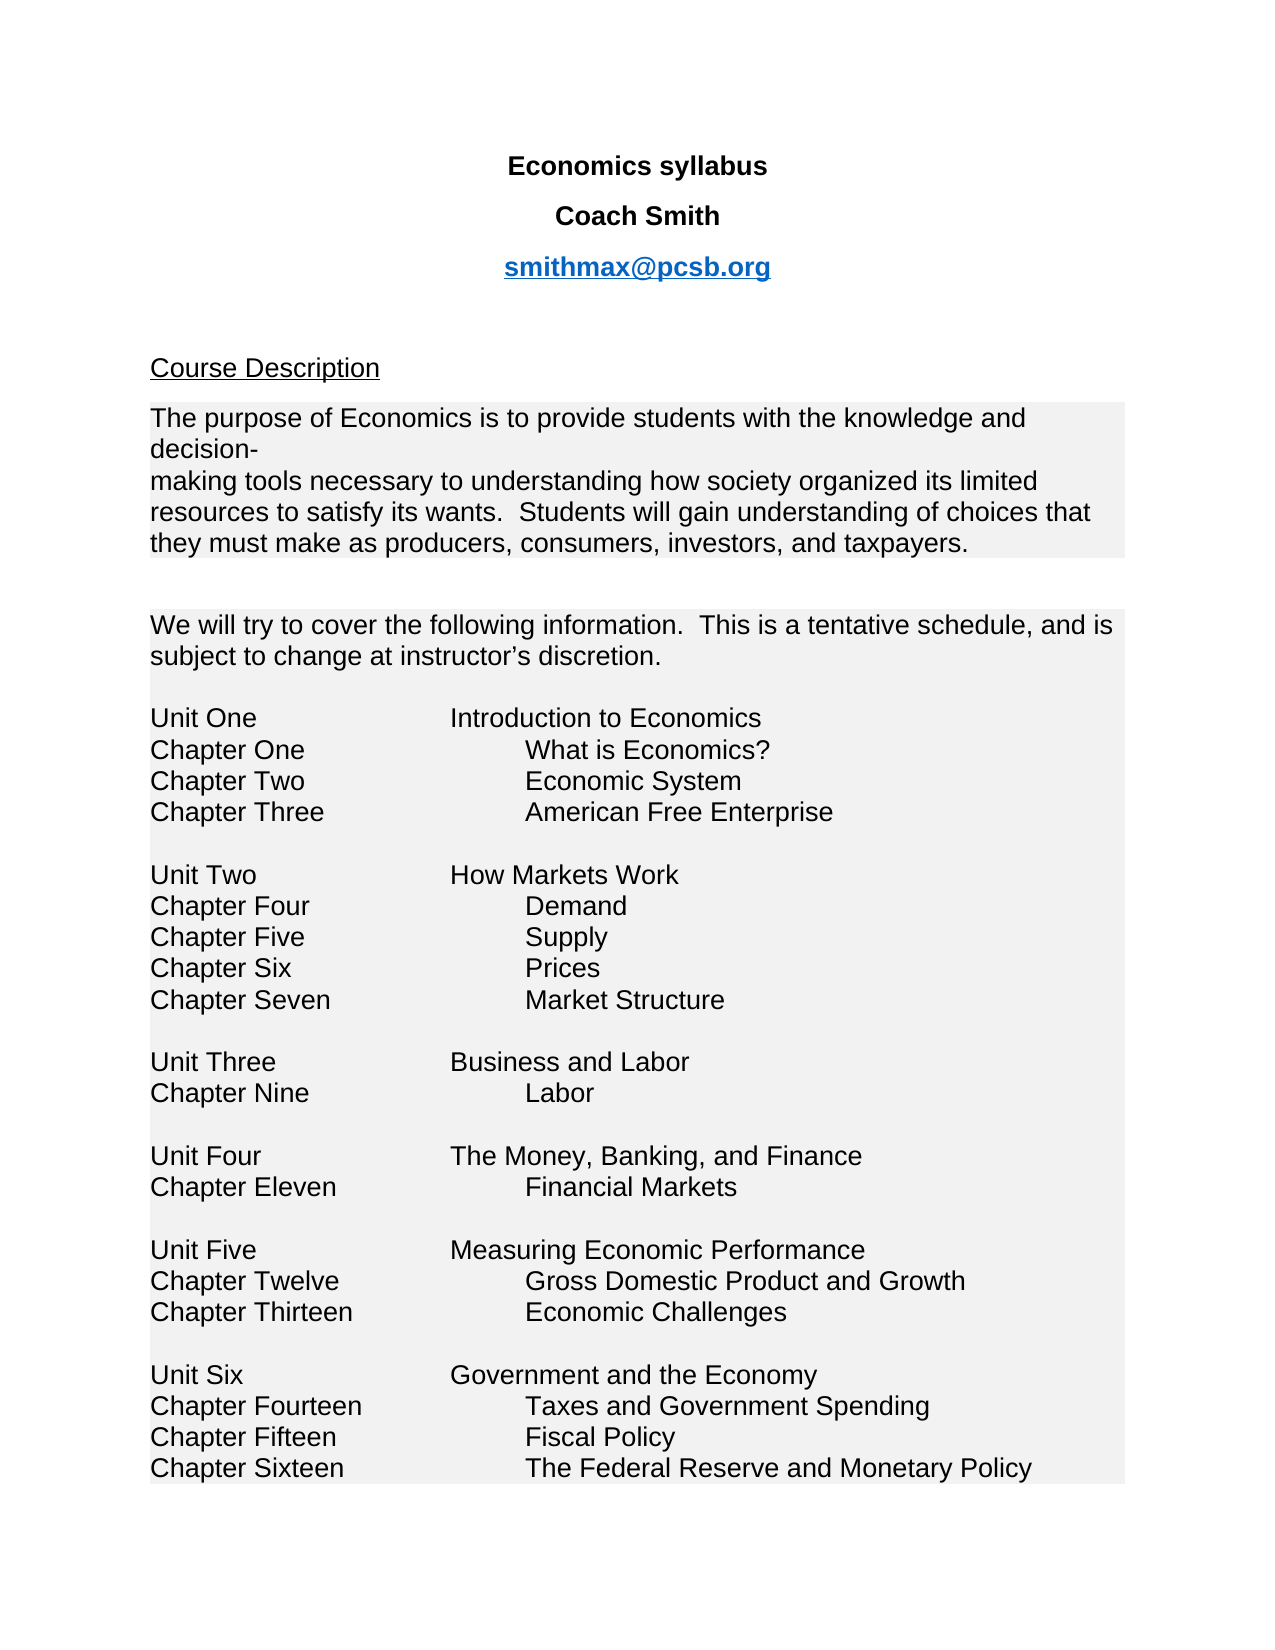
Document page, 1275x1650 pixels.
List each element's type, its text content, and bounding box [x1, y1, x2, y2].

text Chapter Fourteen Taxes and Government Spending [150, 1390, 1125, 1421]
text Course Description [150, 352, 1125, 383]
text Chapter Five Supply [150, 921, 1125, 952]
text Unit Six Government and the Economy [150, 1359, 1125, 1390]
text Chapter Eleven Financial Markets [150, 1171, 1125, 1202]
text Unit One Introduction to Economics [150, 702, 1125, 734]
text Chapter Fifteen Fiscal Policy [150, 1421, 1125, 1452]
text smithmax@pcsb.org [150, 251, 1125, 282]
text Chapter Seven Market Structure [150, 984, 1125, 1015]
text Unit Two How Markets Work [150, 859, 1125, 890]
text The purpose of Economics is to provide students with the knowledge and decision- [150, 402, 1125, 464]
text Chapter Six Prices [150, 952, 1125, 984]
text Chapter Nine Labor [150, 1077, 1125, 1109]
text Unit Four The Money, Banking, and Finance [150, 1140, 1125, 1171]
text making tools necessary to understanding how society organized its limited resources to satisfy its wants. Students will gain understanding of choices that they must make as producers, consumers, investors, and taxpayers. [150, 464, 1125, 558]
text Unit Five Measuring Economic Performance [150, 1234, 1125, 1265]
text Unit Three Business and Labor [150, 1046, 1125, 1077]
text We will try to cover the following information. This is a tentative schedule, and is subject to change at instructor’s discretion. [150, 609, 1125, 671]
text Coach Smith [150, 200, 1125, 232]
text Chapter Twelve Gross Domestic Product and Growth [150, 1265, 1125, 1296]
text Chapter One What is Economics? [150, 734, 1125, 765]
text Chapter Four Demand [150, 890, 1125, 921]
text Economics syllabus [150, 150, 1125, 181]
text Chapter Two Economic System [150, 765, 1125, 796]
text Chapter Thirteen Economic Challenges [150, 1296, 1125, 1327]
text Chapter Sixteen The Federal Reserve and Monetary Policy [150, 1452, 1125, 1484]
text Chapter Three American Free Enterprise [150, 796, 1125, 827]
